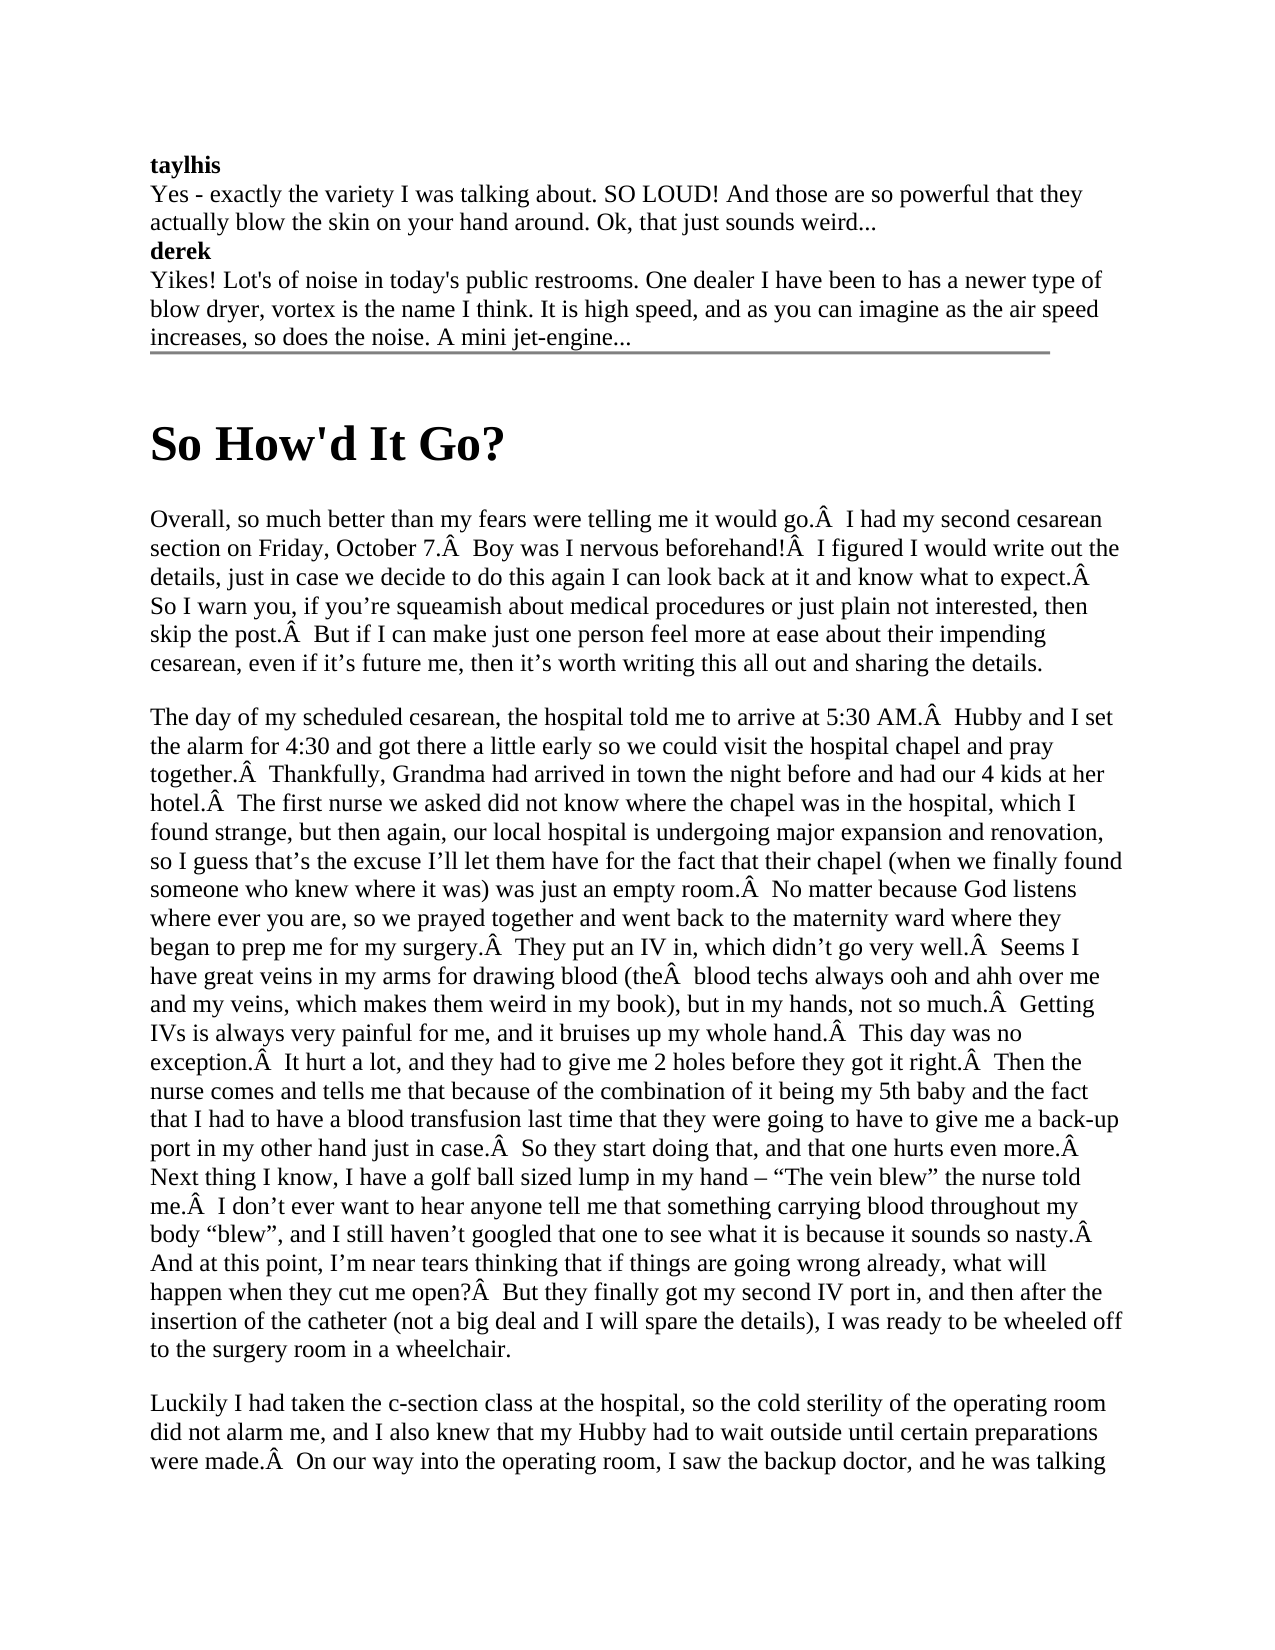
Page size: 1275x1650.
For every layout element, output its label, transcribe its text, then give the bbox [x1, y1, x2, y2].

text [150, 1388, 1125, 1474]
subtitle So How'd It Go? [150, 413, 1125, 471]
text Overall, so much better than my fears were telling me it would go.Â I had my second cesarean section on Friday, October 7.Â Boy was I nervous beforehand!Â I figured I would write out the details, just in case we decide to do this again I can look back at it and know what to expect.Â So I warn you, if you’re squeamish about medical procedures or just plain not interested, then skip the post.Â But if I can make just one person feel more at ease about their impending cesarean, even if it’s future me, then it’s worth writing this all out and sharing the details. [150, 504, 1125, 677]
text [150, 150, 1125, 351]
text The day of my scheduled cesarean, the hospital told me to arrive at 5:30 AM.Â Hubby and I set the alarm for 4:30 and got there a little early so we could visit the hospital chapel and pray together.Â Thankfully, Grandma had arrived in town the night before and had our 4 kids at her hotel.Â The first nurse we asked did not know where the chapel was in the hospital, which I found strange, but then again, our local hospital is undergoing major expansion and renovation, so I guess that’s the excuse I’ll let them have for the fact that their chapel (when we finally found someone who knew where it was) was just an empty room.Â No matter because God listens where ever you are, so we prayed together and went back to the maternity ward where they began to prep me for my surgery.Â They put an IV in, which didn’t go very well.Â Seems I have great veins in my arms for drawing blood (theÂ blood techs always ooh and ahh over me and my veins, which makes them weird in my book), but in my hands, not so much.Â Getting IVs is always very painful for me, and it bruises up my whole hand.Â This day was no exception.Â It hurt a lot, and they had to give me 2 holes before they got it right.Â Then the nurse comes and tells me that because of the combination of it being my 5th baby and the fact that I had to have a blood transfusion last time that they were going to have to give me a back-up port in my other hand just in case.Â So they start doing that, and that one hurts even more.Â Next thing I know, I have a golf ball sized lump in my hand – “The vein blew” the nurse told me.Â I don’t ever want to hear anyone tell me that something carrying blood throughout my body “blew”, and I still haven’t googled that one to see what it is because it sounds so nasty.Â And at this point, I’m near tears thinking that if things are going wrong already, what will happen when they cut me open?Â But they finally got my second IV port in, and then after the insertion of the catheter (not a big deal and I will spare the details), I was ready to be wheeled off to the surgery room in a wheelchair. [150, 702, 1125, 1363]
